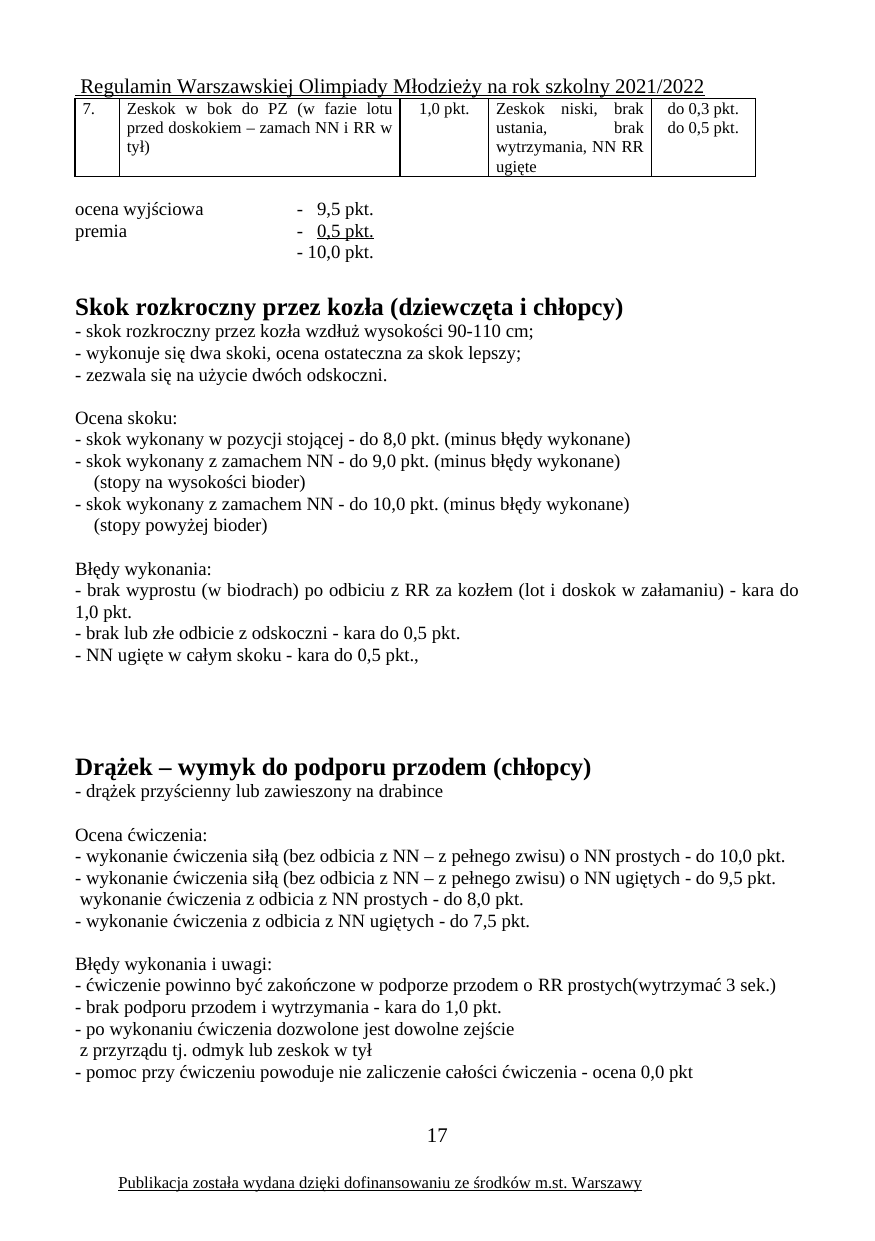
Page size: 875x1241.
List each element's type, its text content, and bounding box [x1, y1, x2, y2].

text - pomoc przy ćwiczeniu powoduje nie zaliczenie całości ćwiczenia - ocena 0,0 pkt [75, 1061, 799, 1082]
table_cell Zeskok niski, brak ustania, brak wytrzymania, NN RR ugięte [489, 99, 651, 176]
text premia - 0,5 pkt. [75, 220, 799, 241]
text - wykonanie ćwiczenia siłą (bez odbicia z NN – z pełnego zwisu) o NN prostych - do 10,0 pkt. [75, 845, 799, 867]
text - brak lub złe odbicie z odskoczni - kara do 0,5 pkt. [75, 622, 799, 644]
table_cell 1,0 pkt. [401, 99, 488, 176]
text - 10,0 pkt. [75, 241, 799, 263]
text - brak wyprostu (w biodrach) po odbiciu z RR za kozłem (lot i doskok w załamaniu) - kara do 1,0 pkt. [75, 579, 799, 622]
text Błędy wykonania: [75, 557, 799, 579]
table_cell 7. [76, 99, 119, 176]
text - skok wykonany z zamachem NN - do 10,0 pkt. (minus błędy wykonane) [75, 493, 799, 514]
text Skok rozkroczny przez kozła (dziewczęta i chłopcy) [75, 292, 799, 320]
table_cell do 0,3 pkt. do 0,5 pkt. [652, 99, 755, 176]
text - skok wykonany w pozycji stojącej - do 8,0 pkt. (minus błędy wykonane) [75, 428, 799, 450]
text - brak podporu przodem i wytrzymania - kara do 1,0 pkt. [75, 996, 799, 1017]
table_cell Zeskok w bok do PZ (w fazie lotu przed doskokiem – zamach NN i RR w tył) [120, 99, 399, 176]
text - wykonanie ćwiczenia z odbicia z NN ugiętych - do 7,5 pkt. [75, 910, 799, 931]
text - wykonanie ćwiczenia siłą (bez odbicia z NN – z pełnego zwisu) o NN ugiętych - do 9,5 pkt. [75, 867, 799, 888]
text - drążek przyścienny lub zawieszony na drabince [75, 780, 799, 802]
text Błędy wykonania i uwagi: [75, 953, 799, 974]
text - skok rozkroczny przez kozła wzdłuż wysokości 90-110 cm; [75, 320, 799, 342]
text (stopy na wysokości bioder) [75, 471, 799, 493]
text - wykonuje się dwa skoki, ocena ostateczna za skok lepszy; [75, 342, 799, 363]
text wykonanie ćwiczenia z odbicia z NN prostych - do 8,0 pkt. [75, 888, 799, 910]
text Ocena ćwiczenia: [75, 823, 799, 845]
text - zezwala się na użycie dwóch odskoczni. [75, 363, 799, 385]
text Ocena skoku: [75, 407, 799, 428]
text Drążek – wymyk do podporu przodem (chłopcy) [75, 752, 799, 780]
text - skok wykonany z zamachem NN - do 9,0 pkt. (minus błędy wykonane) [75, 450, 799, 471]
text - NN ugięte w całym skoku - kara do 0,5 pkt., [75, 644, 799, 665]
text - po wykonaniu ćwiczenia dozwolone jest dowolne zejście [75, 1017, 799, 1039]
text z przyrządu tj. odmyk lub zeskok w tył [75, 1039, 799, 1061]
text (stopy powyżej bioder) [75, 514, 799, 536]
text ocena wyjściowa - 9,5 pkt. [75, 198, 799, 220]
text - ćwiczenie powinno być zakończone w podporze przodem o RR prostych(wytrzymać 3 sek.) [75, 974, 799, 996]
